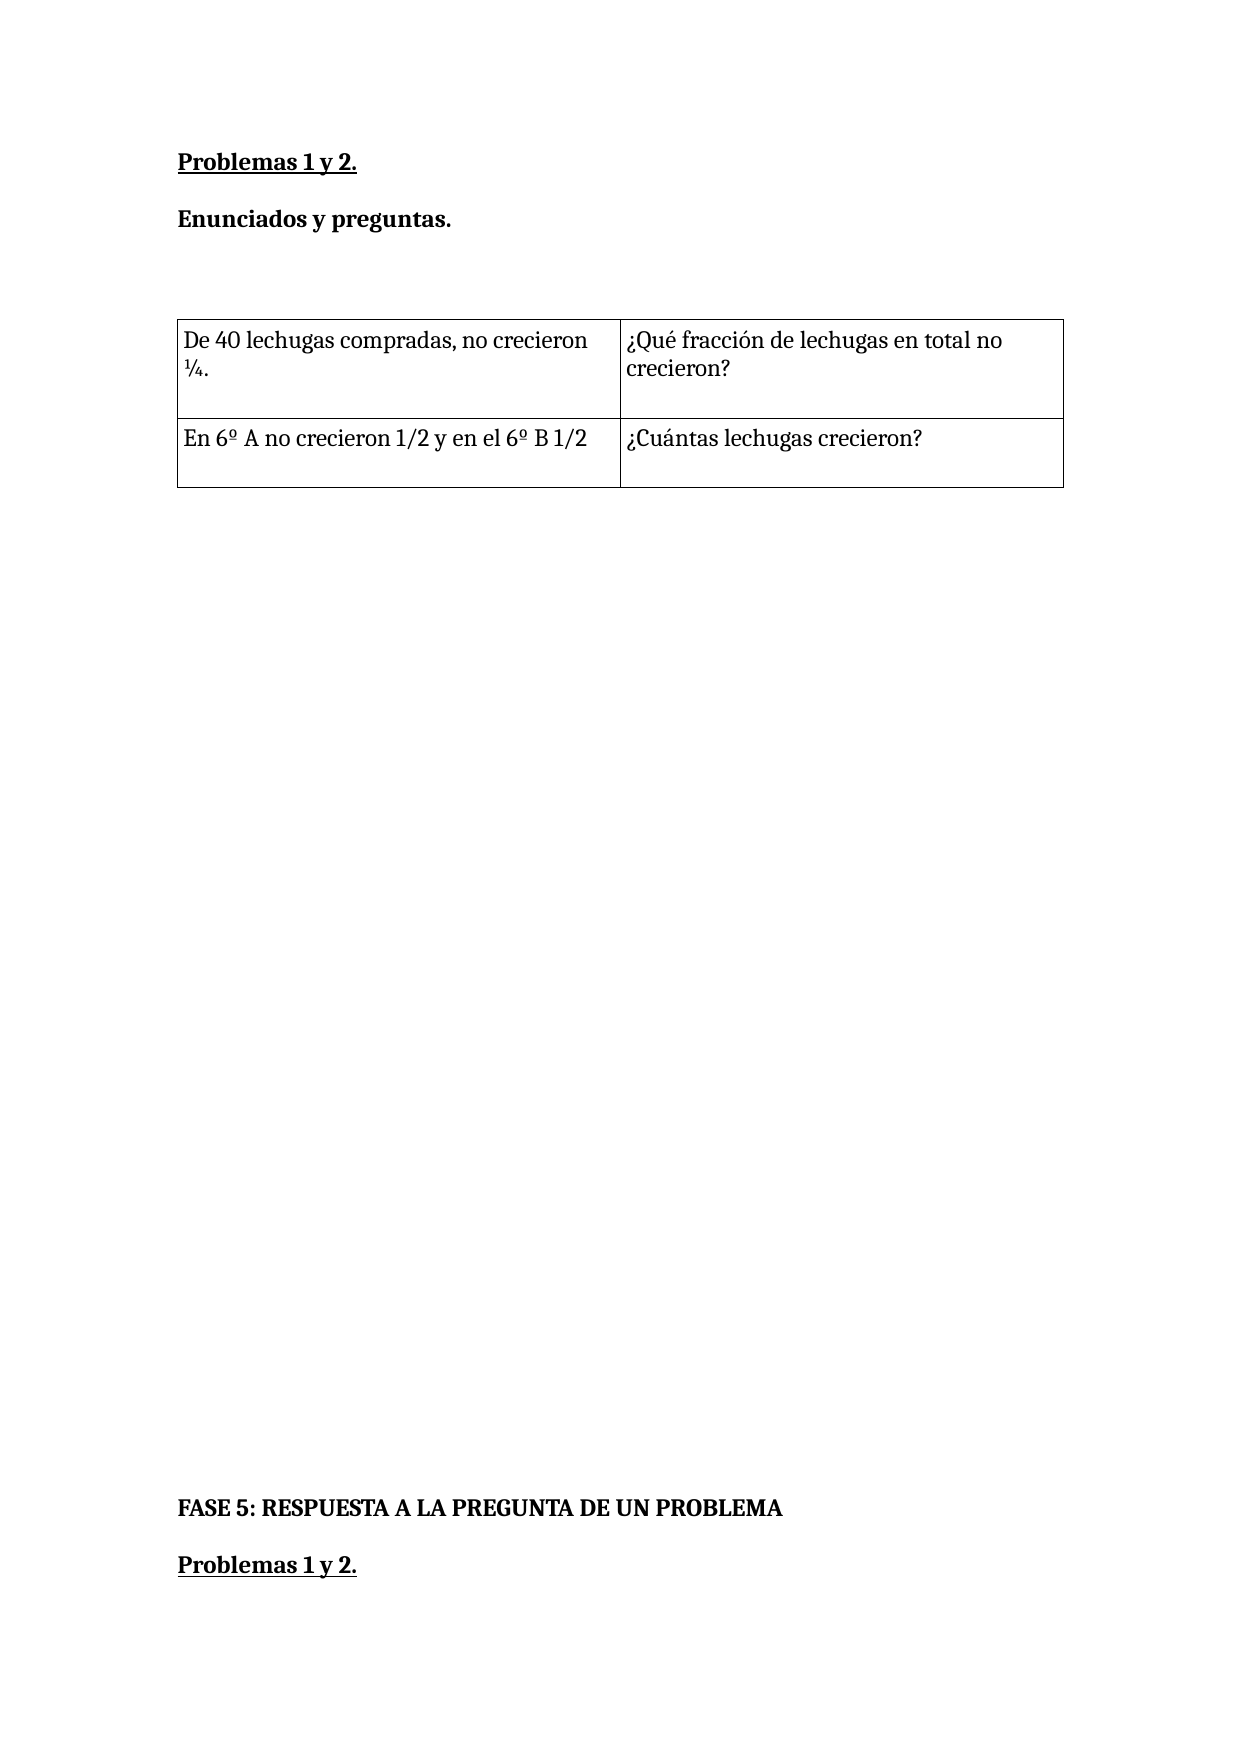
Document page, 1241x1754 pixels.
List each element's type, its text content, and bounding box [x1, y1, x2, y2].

text Problemas 1 y 2. [177, 148, 1063, 176]
table_cell ¿Cuántas lechugas crecieron? [621, 419, 1063, 487]
table_header ¿Qué fracción de lechugas en total no crecieron? [621, 320, 1063, 418]
text FASE 5: RESPUESTA A LA PREGUNTA DE UN PROBLEMA [177, 1494, 1063, 1523]
text Problemas 1 y 2. [177, 1551, 1063, 1580]
text Enunciados y preguntas. [177, 205, 1063, 234]
table_cell En 6º A no crecieron 1/2 y en el 6º B 1/2 [178, 419, 620, 487]
table_header De 40 lechugas compradas, no crecieron ¼. [178, 320, 620, 418]
